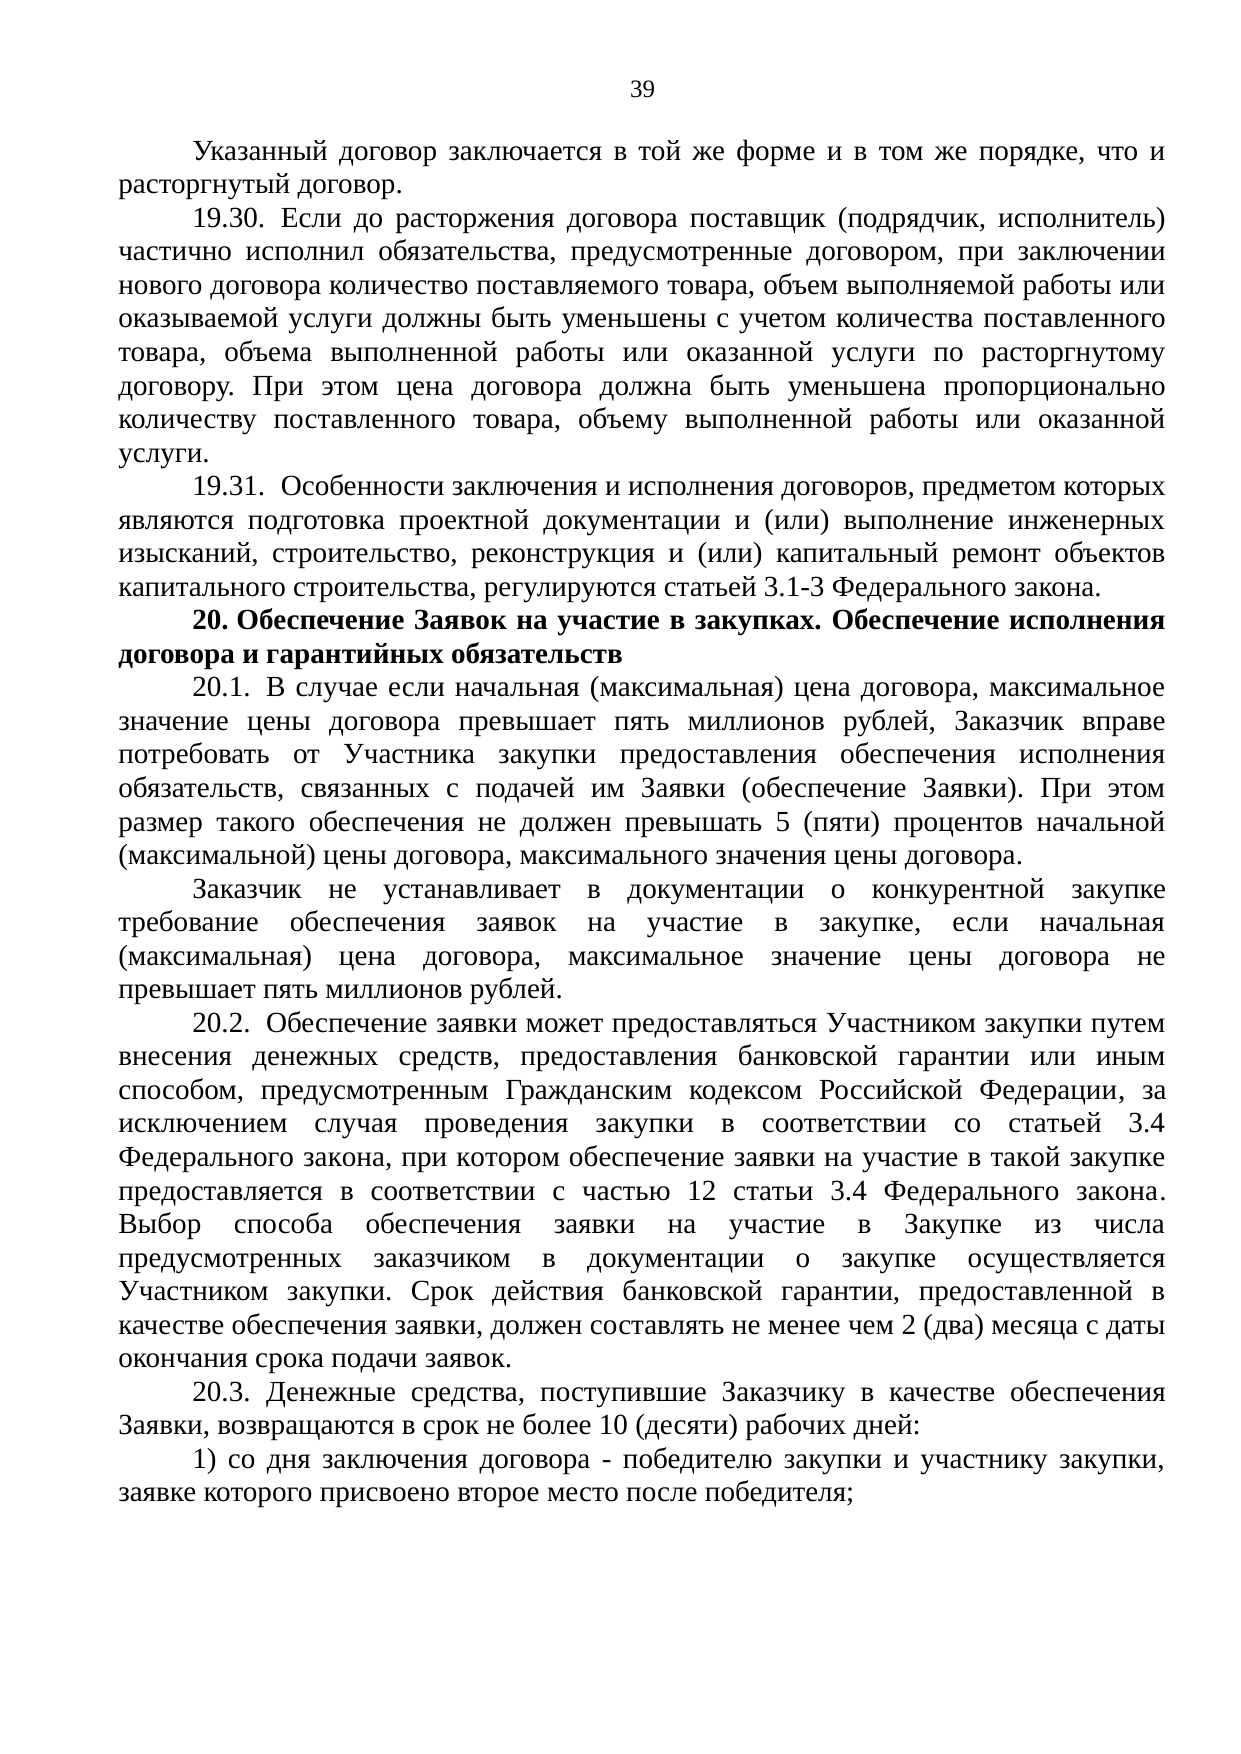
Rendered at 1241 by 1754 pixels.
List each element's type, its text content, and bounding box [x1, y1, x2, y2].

list Денежные средства, поступившие Заказчику в качестве обеспечения Заявки, возвращаются в срок не более 10 (десяти) рабочих дней: [118, 1374, 1166, 1441]
list 1) со дня заключения договора - победителю закупки и участнику закупки, заявке которого присвоено второе место после победителя; [118, 1441, 1166, 1508]
list Особенности заключения и исполнения договоров, предметом которых являются подготовка проектной документации и (или) выполнение инженерных изысканий, строительство, реконструкция и (или) капитальный ремонт объектов капитального строительства, регулируются статьей 3.1-3 Федерального закона. [118, 468, 1166, 602]
list В случае если начальная (максимальная) цена договора, максимальное значение цены договора превышает пять миллионов рублей, Заказчик вправе потребовать от Участника закупки предоставления обеспечения исполнения обязательств, связанных с подачей им Заявки (обеспечение Заявки). При этом размер такого обеспечения не должен превышать 5 (пяти) процентов начальной (максимальной) цены договора, максимального значения цены договора. [118, 669, 1166, 871]
list Заказчик не устанавливает в документации о конкурентной закупке требование обеспечения заявок на участие в закупке, если начальная (максимальная) цена договора, максимальное значение цены договора не превышает пять миллионов рублей. [118, 871, 1166, 1005]
list Указанный договор заключается в той же форме и в том же порядке, что и расторгнутый договор. [118, 133, 1166, 200]
list Обеспечение Заявок на участие в закупках. Обеспечение исполнения договора и гарантийных обязательств [118, 602, 1166, 669]
list Если до расторжения договора поставщик (подрядчик, исполнитель) частично исполнил обязательства, предусмотренные договором, при заключении нового договора количество поставляемого товара, объем выполняемой работы или оказываемой услуги должны быть уменьшены с учетом количества поставленного товара, объема выполненной работы или оказанной услуги по расторгнутому договору. При этом цена договора должна быть уменьшена пропорционально количеству поставленного товара, объему выполненной работы или оказанной услуги. [118, 200, 1166, 468]
list Обеспечение заявки может предоставляться Участником закупки путем внесения денежных средств, предоставления банковской гарантии или иным способом, предусмотренным Гражданским кодексом Российской Федерации, за исключением случая проведения закупки в соответствии со статьей 3.4 Федерального закона, при котором обеспечение заявки на участие в такой закупке предоставляется в соответствии с частью 12 статьи 3.4 Федерального закона. Выбор способа обеспечения заявки на участие в Закупке из числа предусмотренных заказчиком в документации о закупке осуществляется Участником закупки. Срок действия банковской гарантии, предоставленной в качестве обеспечения заявки, должен составлять не менее чем 2 (два) месяца с даты окончания срока подачи заявок. [118, 1005, 1166, 1374]
